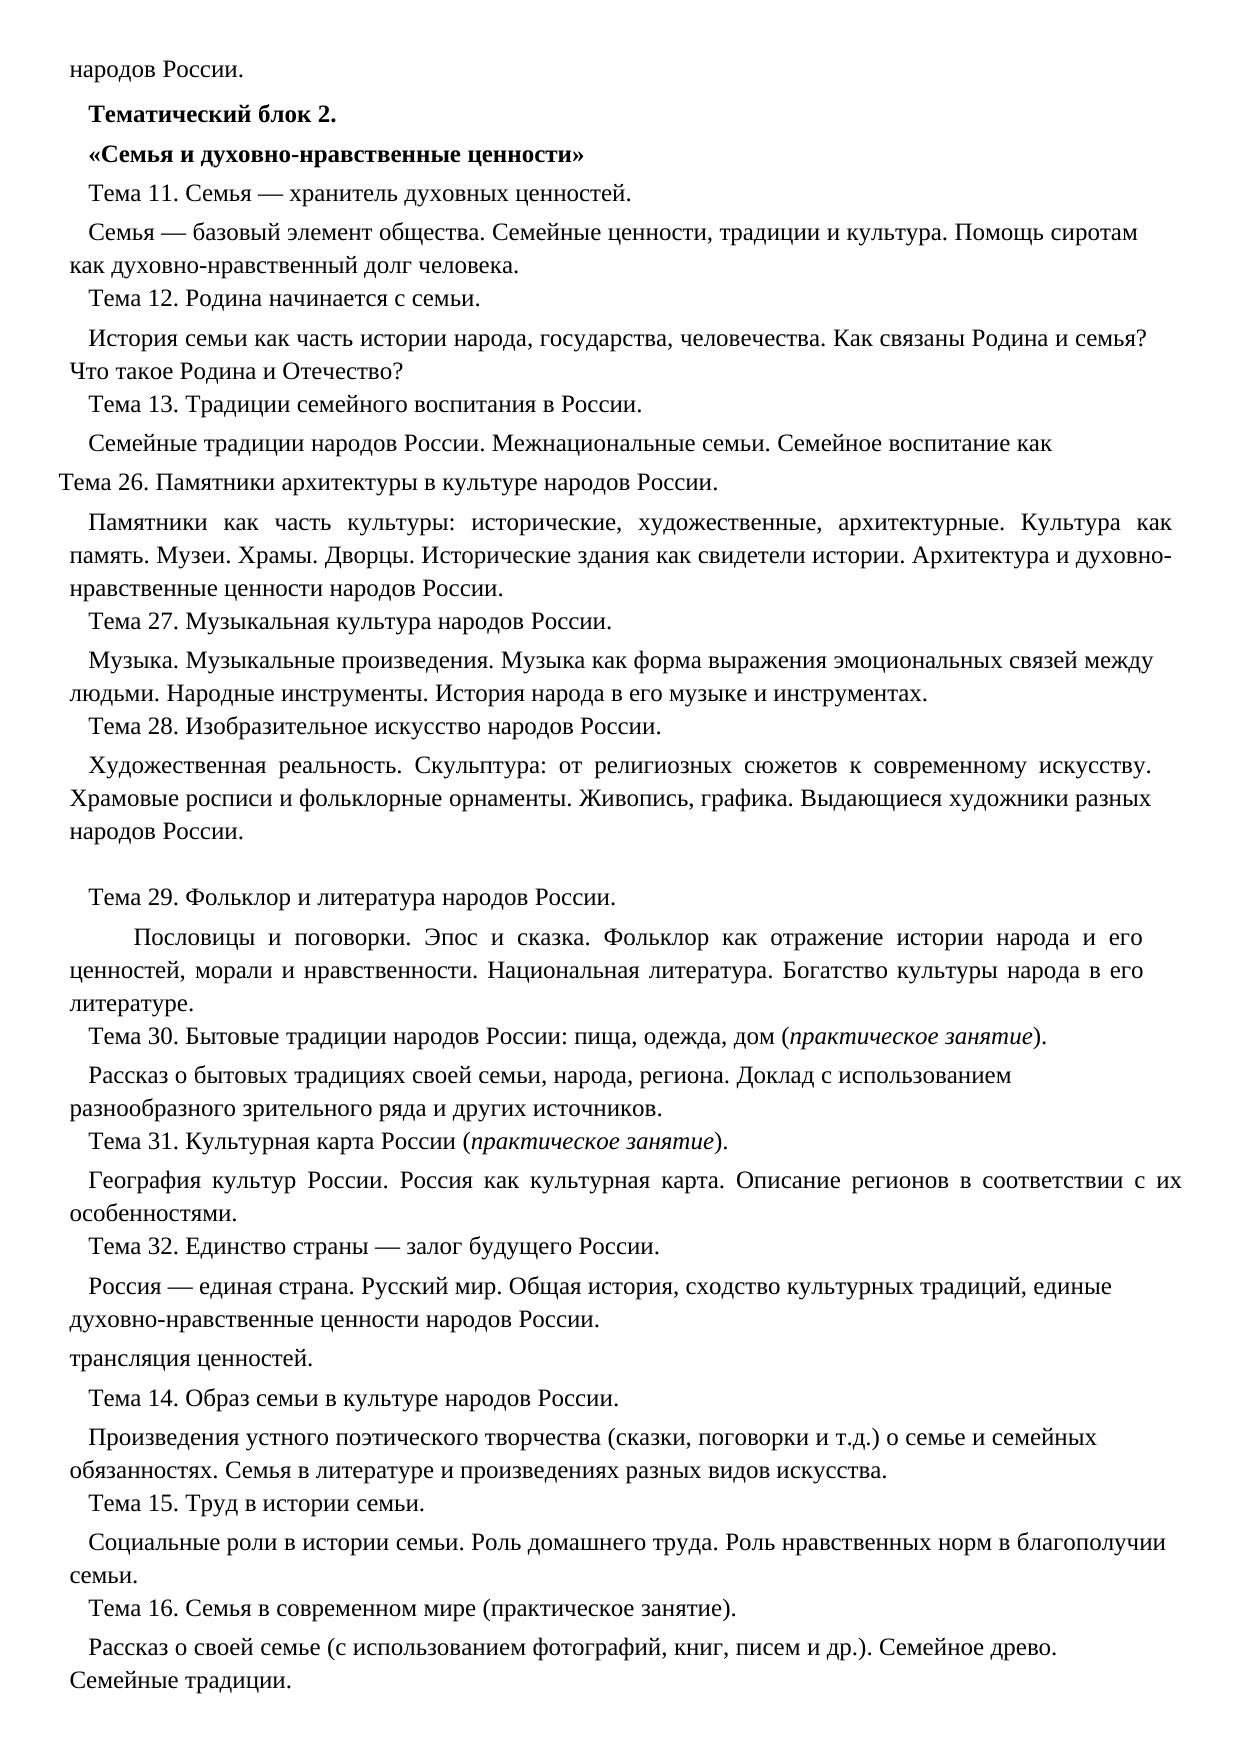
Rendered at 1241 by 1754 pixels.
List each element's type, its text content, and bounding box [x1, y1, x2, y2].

text Семейные традиции народов России. Межнациональные семьи. Семейное воспитание как [88, 428, 1182, 457]
text Тема 11. Семья — хранитель духовных ценностей. [88, 178, 1182, 207]
text Художественная реальность. Скульптура: от религиозных сюжетов к современному искусству. Храмовые росписи и фольклорные орнаменты. Живопись, графика. Выдающиеся художники разных народов России. [69, 750, 1153, 845]
text Памятники как часть культуры: исторические, художественные, архитектурные. Культура как память. Музеи. Храмы. Дворцы. Исторические здания как свидетели истории. Архитектура и духовно- нравственные ценности народов России. [69, 507, 1173, 602]
text Рассказ о бытовых традициях своей семьи, народа, региона. Доклад с использованием разнообразного зрительного ряда и других источников. [69, 1060, 1013, 1122]
text Тема 31. Культурная карта России (практическое занятие). [88, 1126, 1182, 1155]
text Тема 30. Бытовые традиции народов России: пища, одежда, дом (практическое занятие). [88, 1021, 1182, 1049]
text Социальные роли в истории семьи. Роль домашнего труда. Роль нравственных норм в благополучии семьи. [69, 1527, 1167, 1589]
text Семья — базовый элемент общества. Семейные ценности, традиции и культура. Помощь сиротам как духовно-нравственный долг человека. [69, 217, 1139, 279]
text Рассказ о своей семье (с использованием фотографий, книг, писем и др.). Семейное древо. Семейные традиции. [69, 1632, 1058, 1694]
text Тема 27. Музыкальная культура народов России. [88, 606, 1182, 634]
text Тема 13. Традиции семейного воспитания в России. [88, 389, 1182, 417]
text История семьи как часть истории народа, государства, человечества. Как связаны Родина и семья? Что такое Родина и Отечество? [69, 323, 1148, 384]
text Пословицы и поговорки. Эпос и сказка. Фольклор как отражение истории народа и его ценностей, морали и нравственности. Национальная литература. Богатство культуры народа в его литературе. [69, 922, 1144, 1017]
text Музыка. Музыкальные произведения. Музыка как форма выражения эмоциональных связей между людьми. Народные инструменты. История народа в его музыке и инструментах. [69, 645, 1155, 707]
text Россия — единая страна. Русский мир. Общая история, сходство культурных традиций, единые духовно-нравственные ценности народов России. [69, 1271, 1113, 1333]
text Тема 15. Труд в истории семьи. [88, 1488, 1182, 1517]
text трансляция ценностей. [69, 1343, 1182, 1372]
text Тема 26. Памятники архитектуры в культуре народов России. [58, 467, 1182, 496]
text Тема 29. Фольклор и литература народов России. [88, 882, 1182, 911]
text Тема 32. Единство страны — залог будущего России. [88, 1231, 1182, 1260]
text Тема 28. Изобразительное искусство народов России. [88, 711, 1182, 740]
text Тема 16. Семья в современном мире (практическое занятие). [88, 1593, 1182, 1622]
text Тема 12. Родина начинается с семьи. [88, 283, 1182, 312]
text Произведения устного поэтического творчества (сказки, поговорки и т.д.) о семье и семейных обязанностях. Семья в литературе и произведениях разных видов искусства. [69, 1422, 1098, 1484]
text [69, 54, 1182, 83]
text Тема 14. Образ семьи в культуре народов России. [88, 1383, 1182, 1411]
text «Семья и духовно-нравственные ценности» [88, 139, 1182, 168]
subtitle Тематический блок 2. [88, 99, 1182, 128]
text География культур России. Россия как культурная карта. Описание регионов в соответствии с их особенностями. [69, 1165, 1182, 1227]
